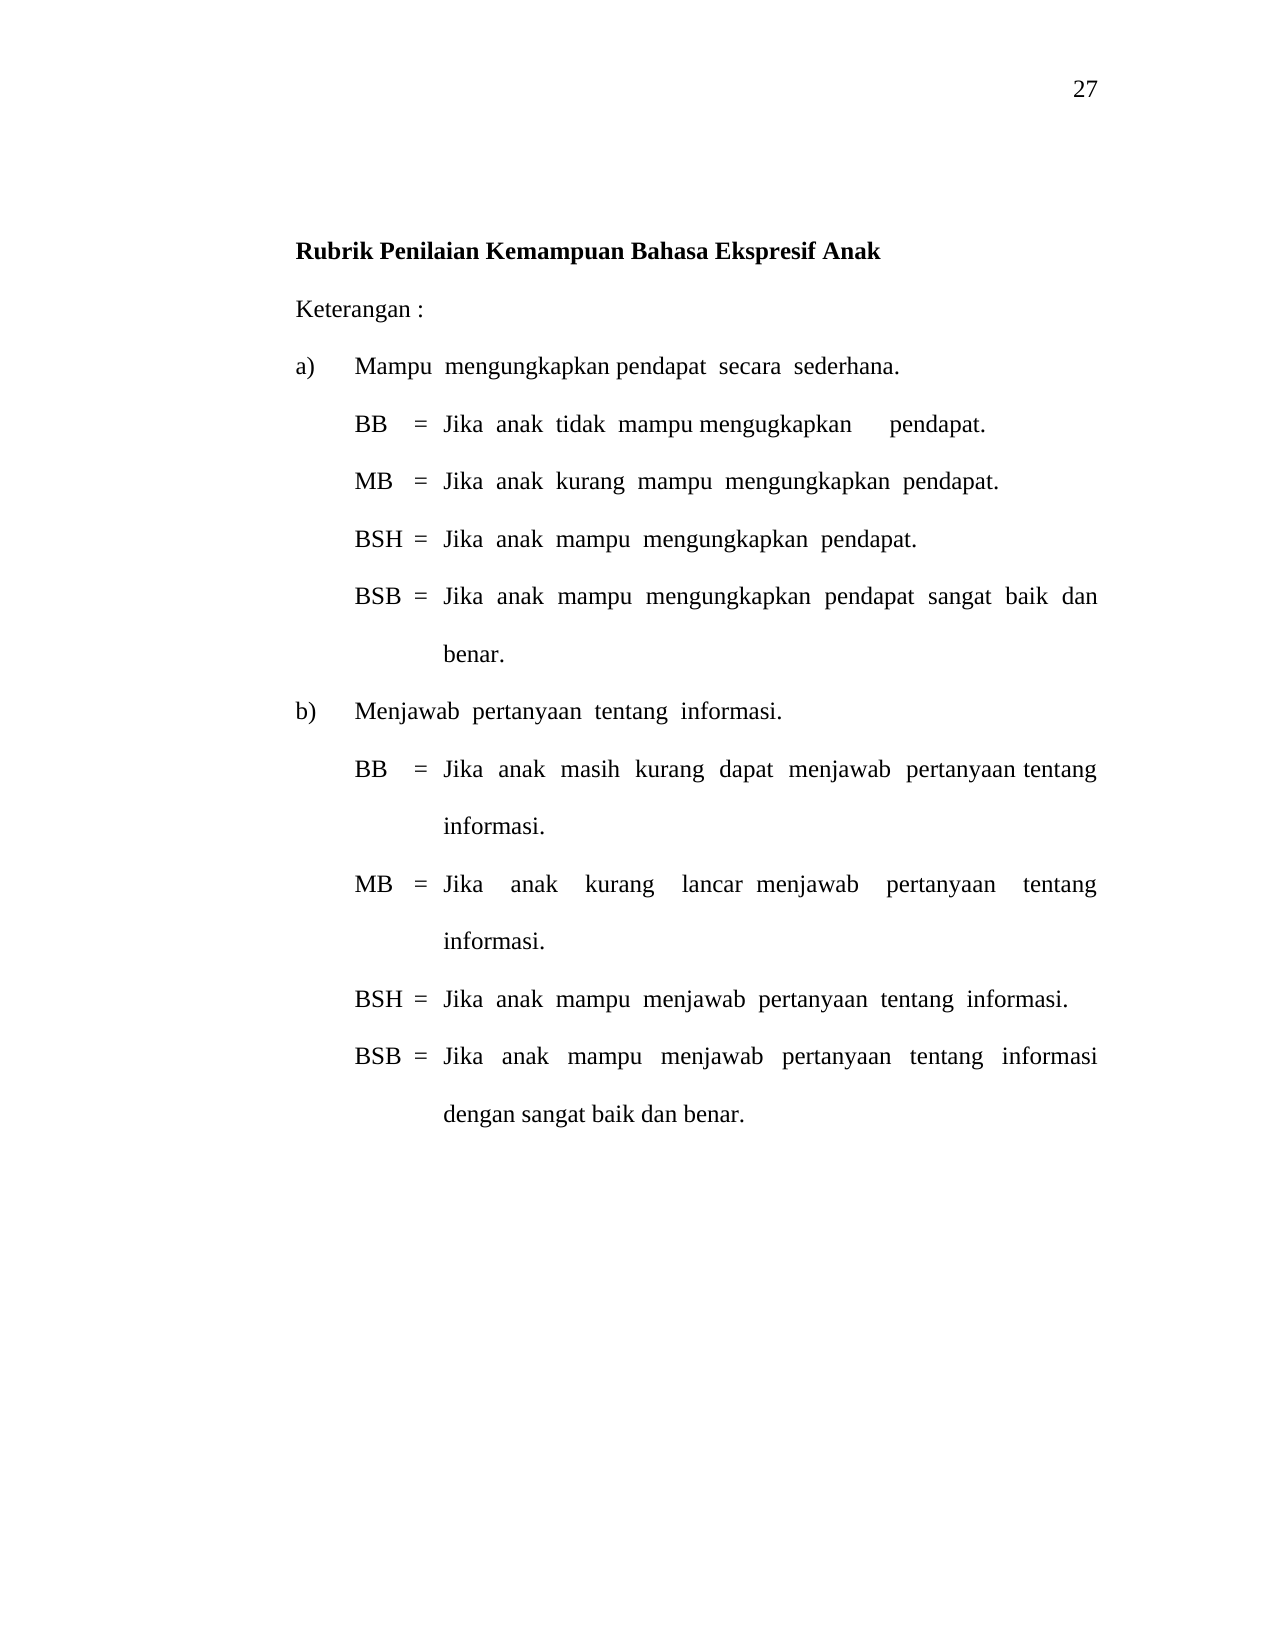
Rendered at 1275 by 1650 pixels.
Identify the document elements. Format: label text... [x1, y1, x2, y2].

text Keterangan : [295, 294, 1098, 322]
text BB = Jika anak tidak mampu mengugkapkan pendapat. [354, 409, 1098, 437]
text Rubrik Penilaian Kemampuan Bahasa Ekspresif Anak [295, 236, 1098, 265]
text MB = Jika anak kurang mampu mengungkapkan pendapat. [354, 466, 1098, 495]
list Mampu mengungkapkan pendapat secara sederhana. [295, 351, 1098, 380]
text BSB = Jika anak mampu mengungkapkan pendapat sangat baik dan benar. [354, 581, 1098, 667]
text BSB = Jika anak mampu menjawab pertanyaan tentang informasi dengan sangat baik dan benar. [354, 1041, 1098, 1127]
text MB = Jika anak kurang lancar menjawab pertanyaan tentang informasi. [354, 869, 1098, 955]
list Menjawab pertanyaan tentang informasi. [295, 696, 1098, 725]
text BSH = Jika anak mampu mengungkapkan pendapat. [354, 524, 1098, 552]
text BSH = Jika anak mampu menjawab pertanyaan tentang informasi. [354, 984, 1098, 1012]
text BB = Jika anak masih kurang dapat menjawab pertanyaan tentang informasi. [354, 754, 1098, 840]
